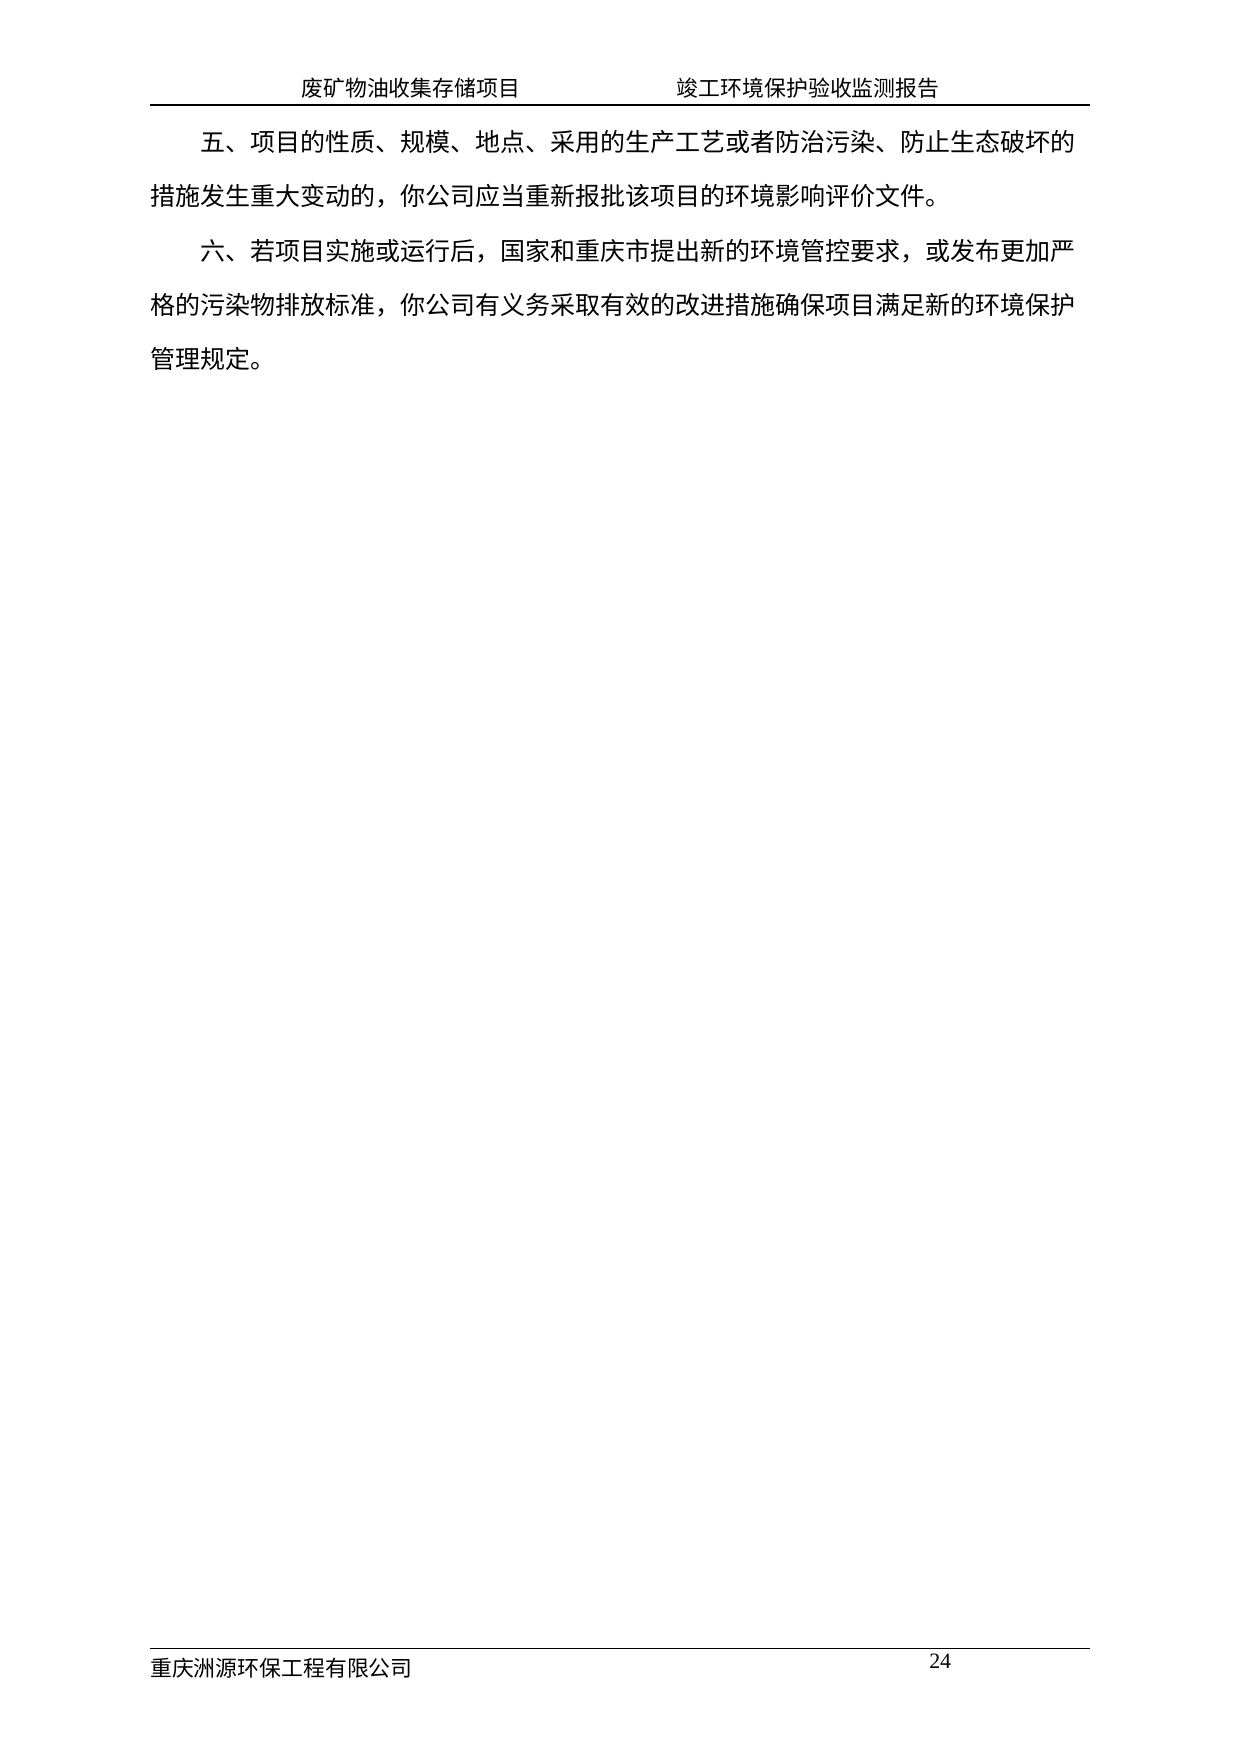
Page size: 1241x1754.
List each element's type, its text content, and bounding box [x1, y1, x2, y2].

text 六、若项目实施或运行后，国家和重庆市提出新的环境管控要求，或发布更加严格的污染物排放标准，你公司有义务采取有效的改进措施确保项目满足新的环境保护管理规定。 [150, 231, 1090, 376]
text 五、项目的性质、规模、地点、采用的生产工艺或者防治污染、防止生态破坏的措施发生重大变动的，你公司应当重新报批该项目的环境影响评价文件。 [150, 122, 1090, 213]
